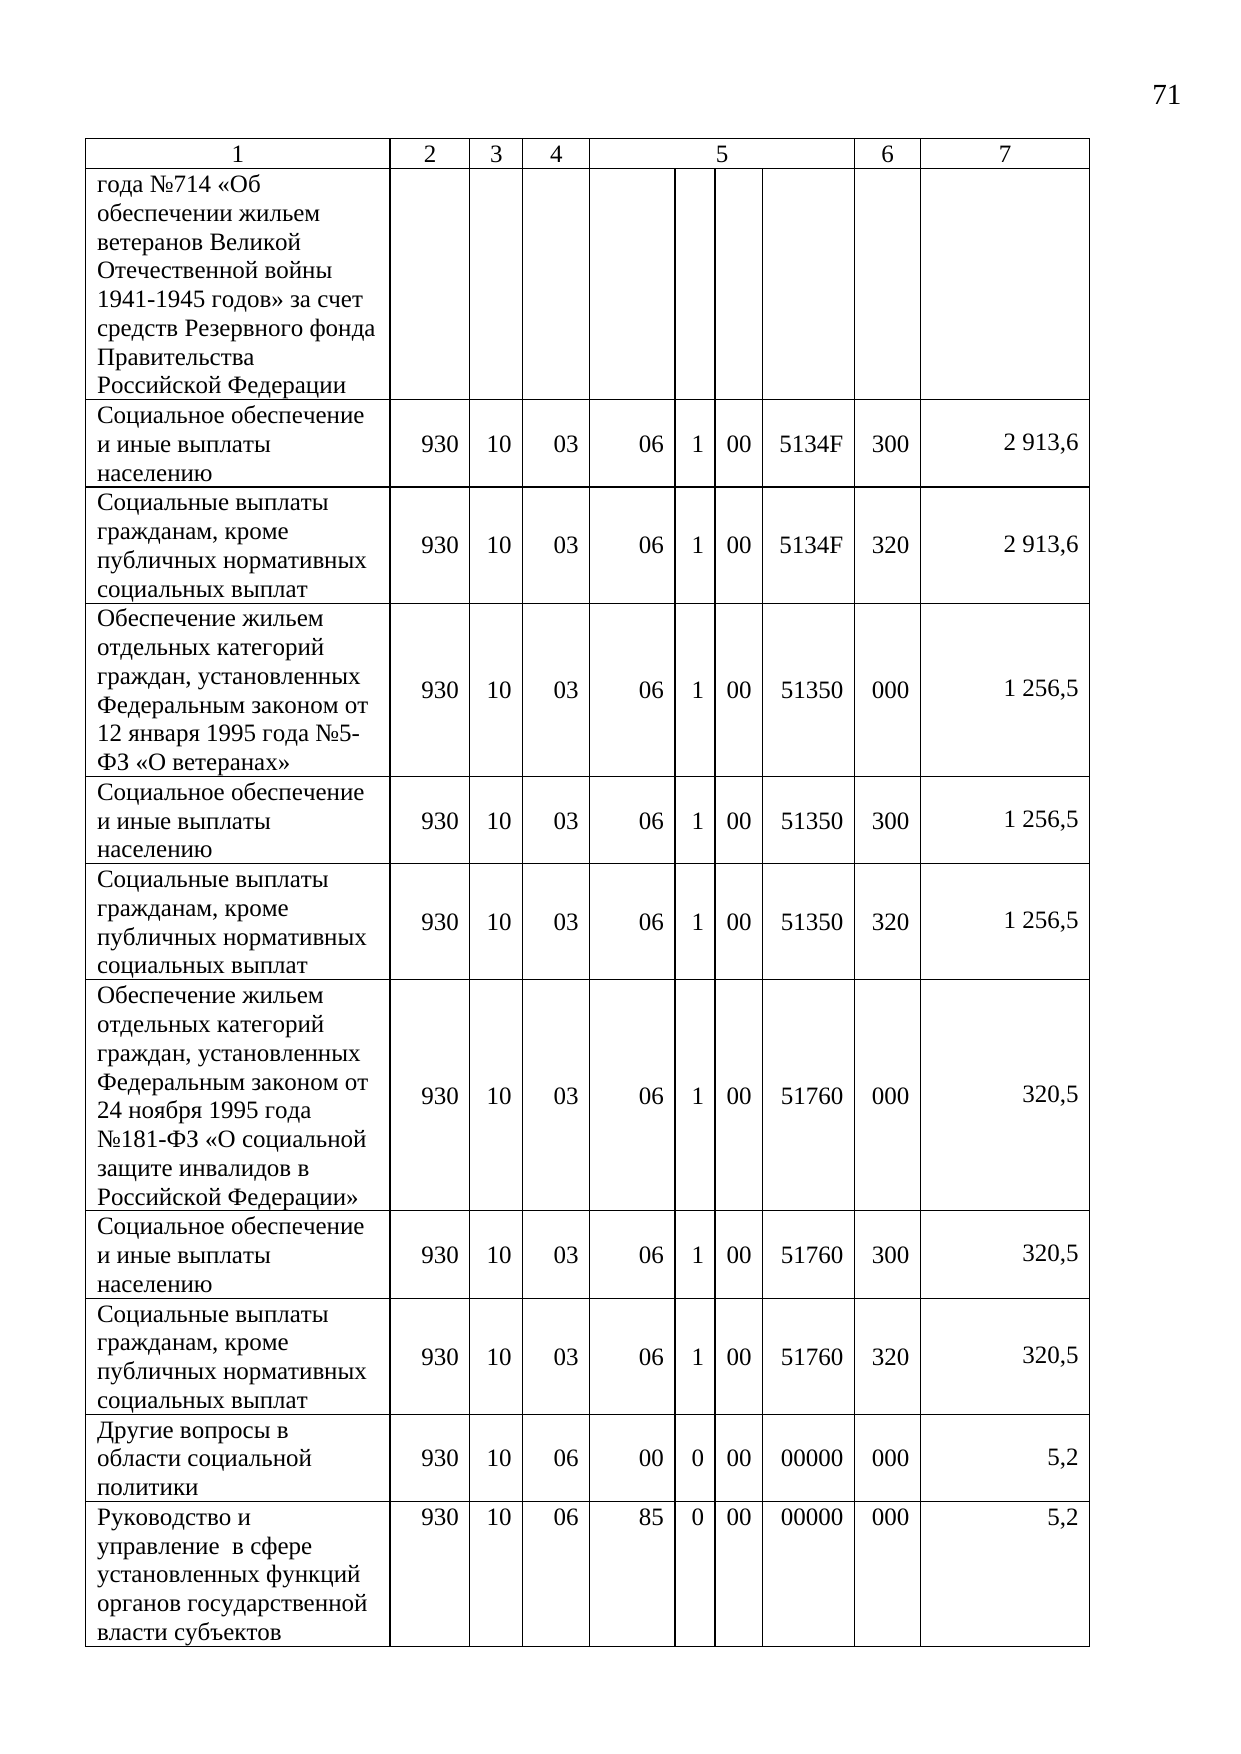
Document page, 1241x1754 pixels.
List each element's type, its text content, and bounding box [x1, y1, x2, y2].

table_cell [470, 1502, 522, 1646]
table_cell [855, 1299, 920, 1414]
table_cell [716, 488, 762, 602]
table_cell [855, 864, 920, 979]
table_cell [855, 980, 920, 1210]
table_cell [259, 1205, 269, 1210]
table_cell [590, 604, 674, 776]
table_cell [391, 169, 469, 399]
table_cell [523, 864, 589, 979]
table_header 6 [855, 139, 920, 168]
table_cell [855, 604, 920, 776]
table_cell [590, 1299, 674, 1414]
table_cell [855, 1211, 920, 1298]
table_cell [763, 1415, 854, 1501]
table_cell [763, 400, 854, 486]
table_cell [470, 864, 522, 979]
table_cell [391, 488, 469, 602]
table_header 4 [523, 139, 589, 168]
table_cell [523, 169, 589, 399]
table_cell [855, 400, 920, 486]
table_header 2 [391, 139, 469, 168]
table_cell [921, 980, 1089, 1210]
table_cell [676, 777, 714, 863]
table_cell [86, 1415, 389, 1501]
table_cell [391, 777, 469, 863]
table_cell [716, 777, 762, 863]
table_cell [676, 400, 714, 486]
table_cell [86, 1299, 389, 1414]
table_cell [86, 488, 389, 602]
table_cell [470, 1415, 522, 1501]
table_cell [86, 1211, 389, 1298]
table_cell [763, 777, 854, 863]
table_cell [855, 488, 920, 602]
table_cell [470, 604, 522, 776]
table_header 3 [470, 139, 522, 168]
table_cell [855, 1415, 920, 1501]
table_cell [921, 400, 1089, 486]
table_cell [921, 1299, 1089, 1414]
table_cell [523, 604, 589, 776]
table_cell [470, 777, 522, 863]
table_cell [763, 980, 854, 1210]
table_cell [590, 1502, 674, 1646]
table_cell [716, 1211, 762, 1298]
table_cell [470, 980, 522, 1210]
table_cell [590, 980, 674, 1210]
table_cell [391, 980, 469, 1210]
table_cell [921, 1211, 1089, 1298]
table_header 7 [921, 139, 1089, 168]
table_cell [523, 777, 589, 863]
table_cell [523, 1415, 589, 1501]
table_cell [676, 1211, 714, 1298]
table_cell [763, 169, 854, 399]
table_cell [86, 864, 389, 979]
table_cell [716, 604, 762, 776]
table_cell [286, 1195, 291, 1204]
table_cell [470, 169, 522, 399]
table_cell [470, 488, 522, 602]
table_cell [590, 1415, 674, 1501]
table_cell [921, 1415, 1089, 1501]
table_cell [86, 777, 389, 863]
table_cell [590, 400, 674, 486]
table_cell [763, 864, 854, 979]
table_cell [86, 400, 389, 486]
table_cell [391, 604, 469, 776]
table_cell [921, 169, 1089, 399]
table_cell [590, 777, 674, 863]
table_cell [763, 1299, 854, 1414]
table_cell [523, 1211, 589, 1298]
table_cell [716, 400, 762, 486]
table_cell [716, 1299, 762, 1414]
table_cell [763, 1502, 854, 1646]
table_header 5 [590, 139, 854, 168]
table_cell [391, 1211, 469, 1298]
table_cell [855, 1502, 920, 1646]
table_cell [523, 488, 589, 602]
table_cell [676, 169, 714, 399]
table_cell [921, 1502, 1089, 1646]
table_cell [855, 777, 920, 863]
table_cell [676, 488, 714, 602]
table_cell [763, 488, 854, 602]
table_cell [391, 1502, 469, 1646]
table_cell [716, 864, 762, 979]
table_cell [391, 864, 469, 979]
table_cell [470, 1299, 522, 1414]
table_header 1 [86, 139, 389, 168]
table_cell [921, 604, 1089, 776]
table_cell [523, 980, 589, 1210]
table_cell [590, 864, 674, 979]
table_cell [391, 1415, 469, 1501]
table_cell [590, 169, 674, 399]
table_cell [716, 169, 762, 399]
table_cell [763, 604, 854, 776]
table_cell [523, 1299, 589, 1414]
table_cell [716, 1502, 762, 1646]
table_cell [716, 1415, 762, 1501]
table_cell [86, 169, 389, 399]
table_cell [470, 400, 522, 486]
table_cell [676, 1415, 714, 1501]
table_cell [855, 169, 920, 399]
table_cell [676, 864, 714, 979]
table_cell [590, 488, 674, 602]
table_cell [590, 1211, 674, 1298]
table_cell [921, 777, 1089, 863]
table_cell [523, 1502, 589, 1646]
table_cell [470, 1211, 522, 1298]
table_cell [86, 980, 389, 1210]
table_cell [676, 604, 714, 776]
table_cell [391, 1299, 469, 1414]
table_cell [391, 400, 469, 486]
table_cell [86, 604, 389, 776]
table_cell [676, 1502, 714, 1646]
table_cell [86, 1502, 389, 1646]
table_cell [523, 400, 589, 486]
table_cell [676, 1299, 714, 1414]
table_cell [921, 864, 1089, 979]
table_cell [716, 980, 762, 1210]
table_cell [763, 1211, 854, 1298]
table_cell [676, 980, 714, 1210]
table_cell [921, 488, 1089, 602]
